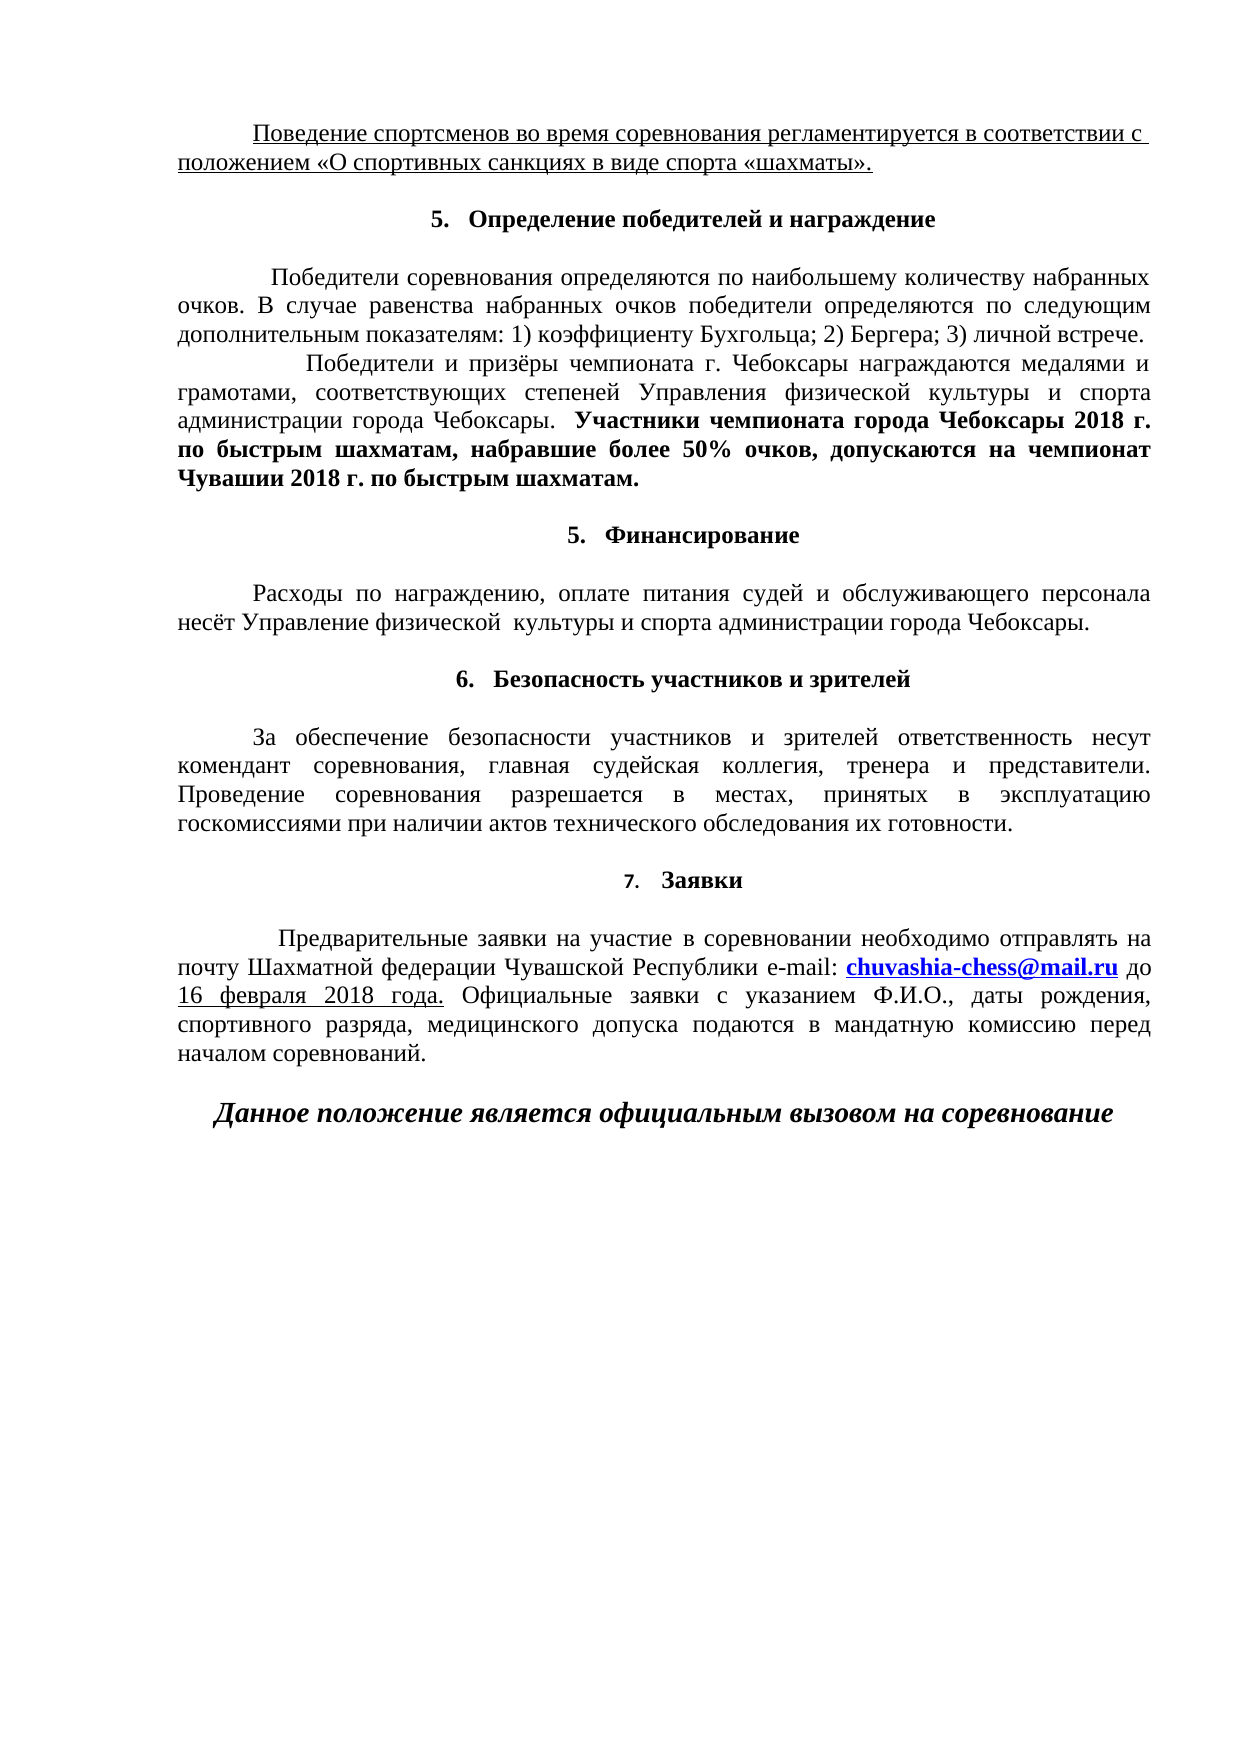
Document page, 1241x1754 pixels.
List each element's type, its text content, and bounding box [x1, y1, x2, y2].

text Победители и призёры чемпионата г. Чебоксары награждаются медалями и грамотами, соответствующих степеней Управления физической культуры и спорта администрации города Чебоксары. Участники чемпионата города Чебоксары 2018 г. по быстрым шахматам, набравшие более 50% очков, допускаются на чемпионат Чувашии 2018 г. по быстрым шахматам. [177, 348, 1152, 492]
list Финансирование [215, 521, 1152, 549]
text Поведение спортсменов во время соревнования регламентируется в соответствии с положением «О спортивных санкциях в виде спорта «шахматы». [177, 118, 1152, 176]
text Предварительные заявки на участие в соревновании необходимо отправлять на почту Шахматной федерации Чувашской Республики e-mail: chuvashia-chess@mail.ru до 16 февраля 2018 года. Официальные заявки с указанием Ф.И.О., даты рождения, спортивного разряда, медицинского допуска подаются в мандатную комиссию перед началом соревнований. [177, 923, 1152, 1067]
list Заявки [215, 866, 1152, 894]
text За обеспечение безопасности участников и зрителей ответственность несут комендант соревнования, главная судейская коллегия, тренера и представители. Проведение соревнования разрешается в местах, принятых в эксплуатацию госкомиссиями при наличии актов технического обследования их готовности. [177, 722, 1152, 837]
list Определение победителей и награждение [215, 204, 1152, 233]
text Данное положение является официальным вызовом на соревнование [177, 1096, 1152, 1129]
text Победители соревнования определяются по наибольшему количеству набранных очков. В случае равенства набранных очков победители определяются по следующим дополнительным показателям: 1) коэффициенту Бухгольца; 2) Бергера; 3) личной встрече. [177, 262, 1152, 348]
text Расходы по награждению, оплате питания судей и обслуживающего персонала несёт Управление физической культуры и спорта администрации города Чебоксары. [177, 578, 1152, 636]
list Безопасность участников и зрителей [215, 664, 1152, 693]
